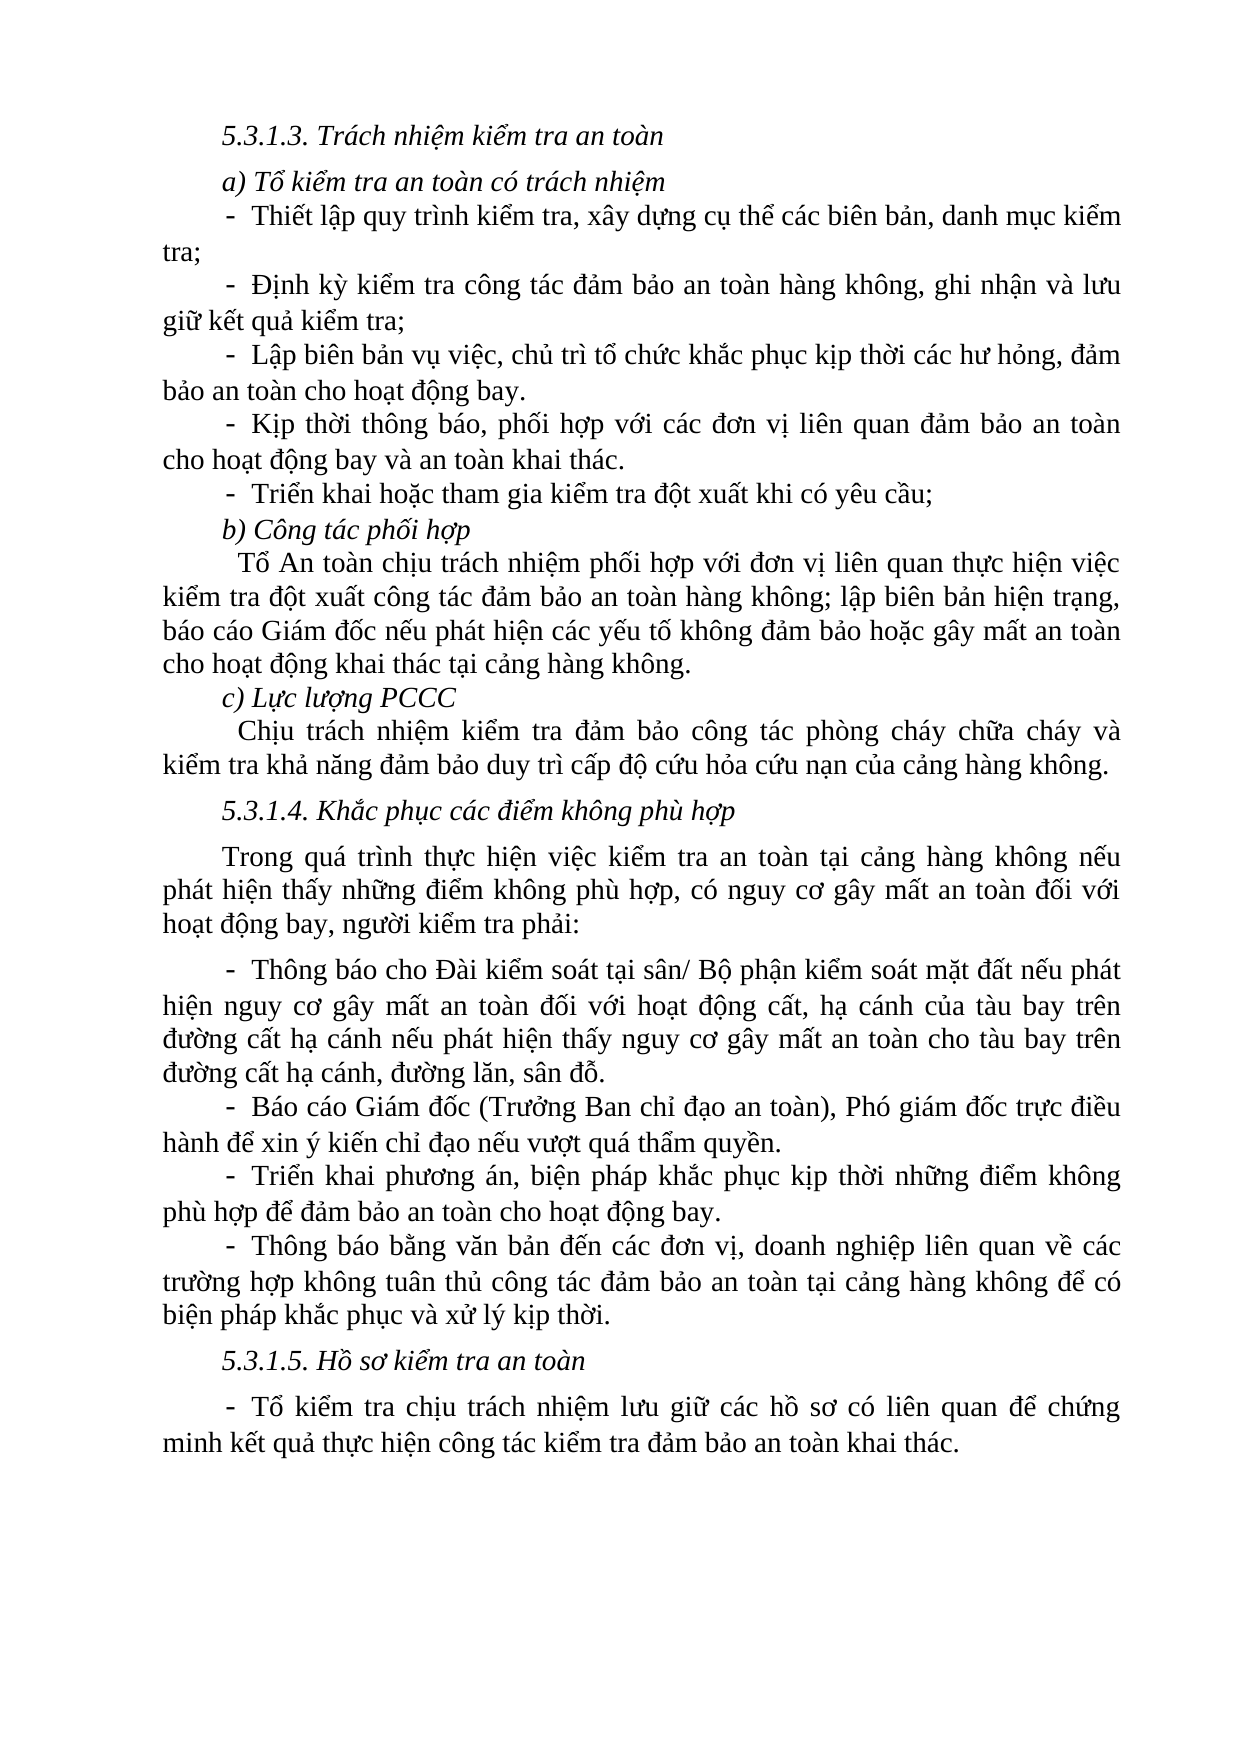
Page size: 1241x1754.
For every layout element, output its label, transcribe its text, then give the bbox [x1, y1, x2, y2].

text c) Lực lượng PCCC [162, 680, 1122, 713]
list Định kỳ kiểm tra công tác đảm bảo an toàn hàng không, ghi nhận và lưu giữ kết quả kiểm tra; [162, 267, 1122, 337]
text b) Công tác phối hợp [162, 512, 1122, 546]
text Trong quá trình thực hiện việc kiểm tra an toàn tại cảng hàng không nếu phát hiện thấy những điểm không phù hợp, có nguy cơ gây mất an toàn đối với hoạt động bay, người kiểm tra phải: [162, 839, 1122, 939]
list Tổ kiểm tra chịu trách nhiệm lưu giữ các hồ sơ có liên quan để chứng minh kết quả thực hiện công tác kiểm tra đảm bảo an toàn khai thác. [162, 1389, 1122, 1459]
list Thông báo bằng văn bản đến các đơn vị, doanh nghiệp liên quan về các trường hợp không tuân thủ công tác đảm bảo an toàn tại cảng hàng không để có biện pháp khắc phục và xử lý kịp thời. [162, 1228, 1122, 1331]
text Tổ An toàn chịu trách nhiệm phối hợp với đơn vị liên quan thực hiện việc kiểm tra đột xuất công tác đảm bảo an toàn hàng không; lập biên bản hiện trạng, báo cáo Giám đốc nếu phát hiện các yếu tố không đảm bảo hoặc gây mất an toàn cho hoạt động khai thác tại cảng hàng không. [162, 546, 1122, 680]
text Chịu trách nhiệm kiểm tra đảm bảo công tác phòng cháy chữa cháy và kiểm tra khả năng đảm bảo duy trì cấp độ cứu hỏa cứu nạn của cảng hàng không. [162, 713, 1122, 780]
list Triển khai phương án, biện pháp khắc phục kịp thời những điểm không phù hợp để đảm bảo an toàn cho hoạt động bay. [162, 1158, 1122, 1228]
text a) Tổ kiểm tra an toàn có trách nhiệm [162, 164, 1122, 198]
list Thông báo cho Đài kiểm soát tại sân/ Bộ phận kiểm soát mặt đất nếu phát hiện nguy cơ gây mất an toàn đối với hoạt động cất, hạ cánh của tàu bay trên đường cất hạ cánh nếu phát hiện thấy nguy cơ gây mất an toàn cho tàu bay trên đường cất hạ cánh, đường lăn, sân đỗ. [162, 952, 1122, 1089]
list Báo cáo Giám đốc (Trưởng Ban chỉ đạo an toàn), Phó giám đốc trực điều hành để xin ý kiến chỉ đạo nếu vượt quá thẩm quyền. [162, 1089, 1122, 1158]
list Kịp thời thông báo, phối hợp với các đơn vị liên quan đảm bảo an toàn cho hoạt động bay và an toàn khai thác. [162, 406, 1122, 476]
list Thiết lập quy trình kiểm tra, xây dựng cụ thể các biên bản, danh mục kiểm tra; [162, 198, 1122, 267]
list Triển khai hoặc tham gia kiểm tra đột xuất khi có yêu cầu; [162, 476, 1122, 512]
text 5.3.1.4. Khắc phục các điểm không phù hợp [162, 793, 1122, 826]
list Lập biên bản vụ việc, chủ trì tổ chức khắc phục kịp thời các hư hỏng, đảm bảo an toàn cho hoạt động bay. [162, 337, 1122, 406]
text 5.3.1.3. Trách nhiệm kiểm tra an toàn [162, 118, 1122, 152]
text 5.3.1.5. Hồ sơ kiểm tra an toàn [162, 1343, 1122, 1377]
